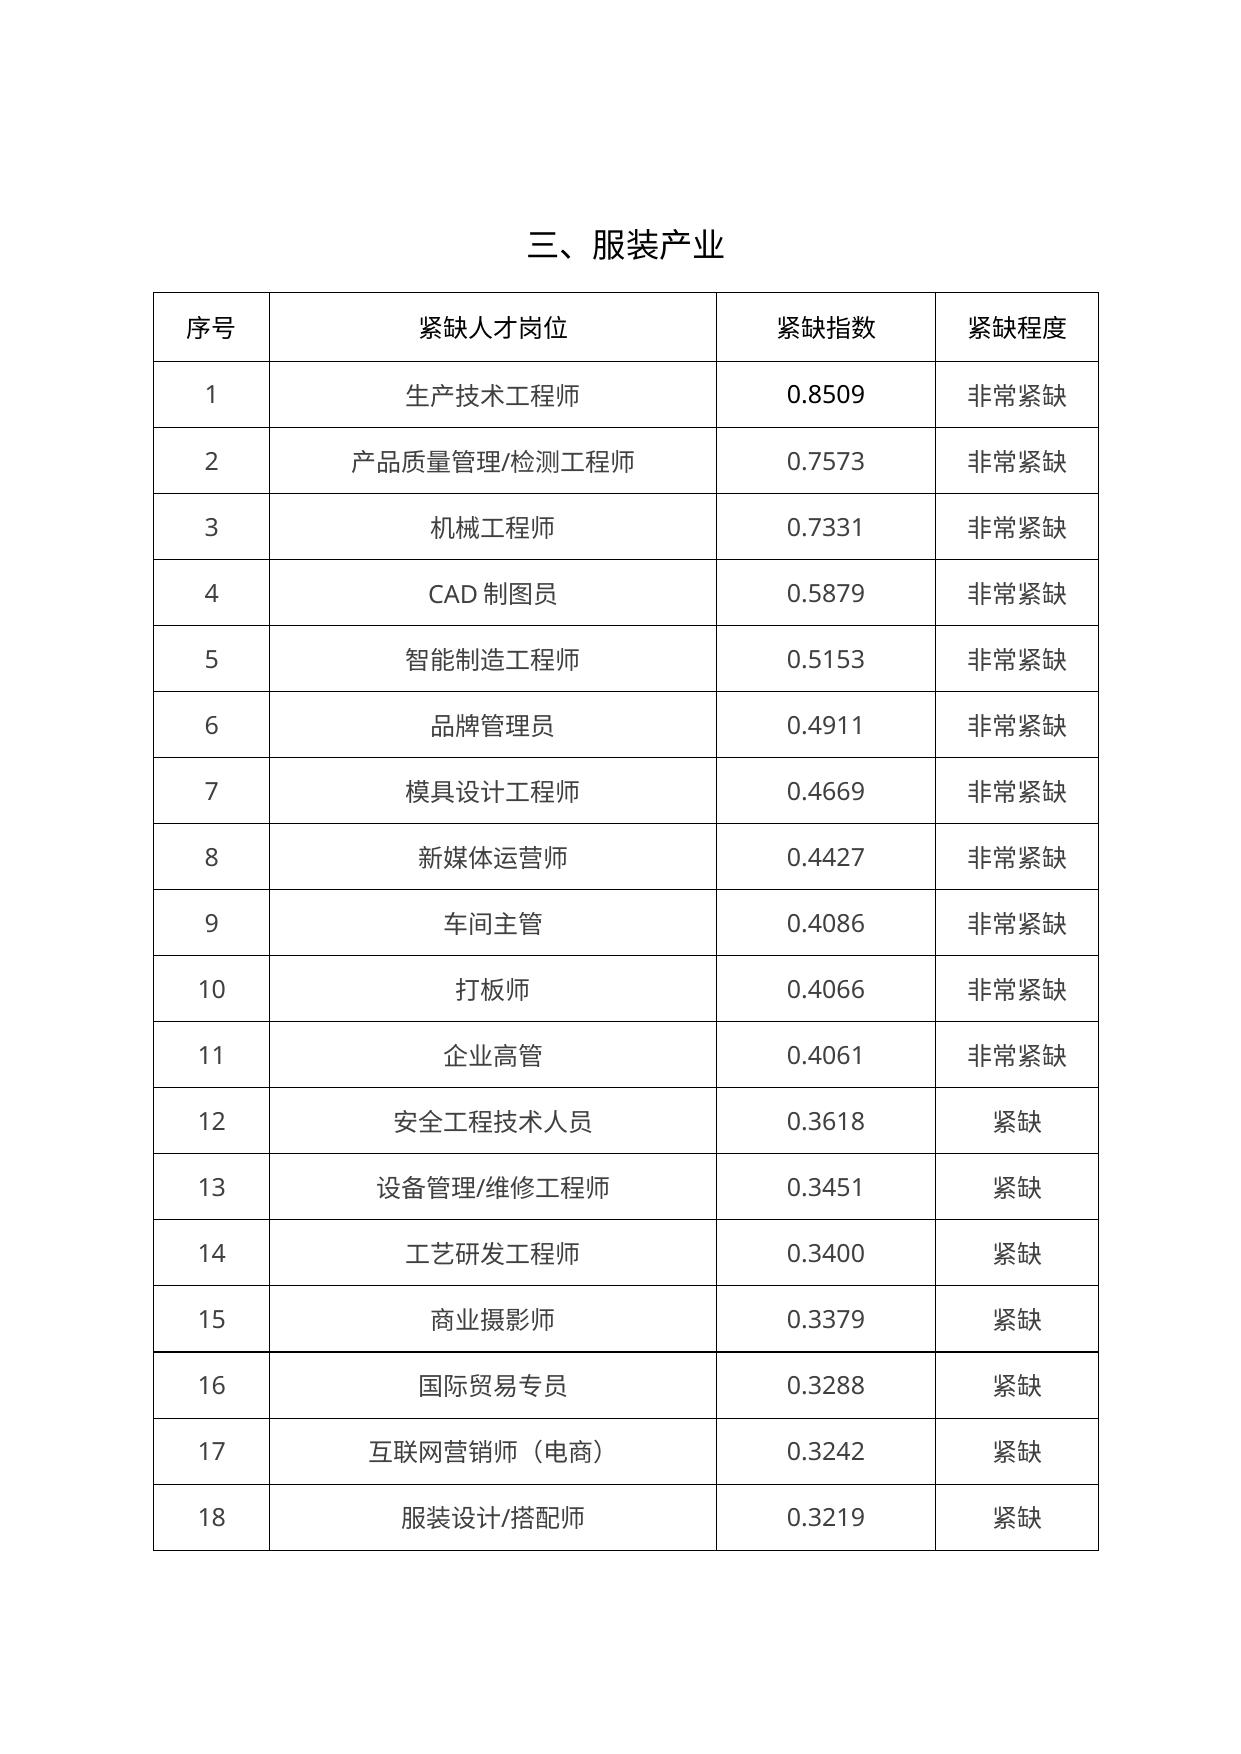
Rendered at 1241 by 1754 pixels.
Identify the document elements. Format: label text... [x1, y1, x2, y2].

table_cell 紧缺 [936, 1286, 1098, 1351]
table_cell 2 [154, 428, 269, 493]
table_cell 紧缺 [936, 1088, 1098, 1153]
table_cell 产品质量管理/检测工程师 [270, 428, 716, 493]
table_cell 0.3451 [717, 1154, 935, 1219]
table_cell 非常紧缺 [936, 428, 1098, 493]
table_cell 服装设计/搭配师 [270, 1485, 716, 1549]
table_cell 0.4086 [717, 890, 935, 955]
table_cell 0.3242 [717, 1419, 935, 1483]
table_cell 0.3379 [717, 1286, 935, 1351]
table_header 紧缺人才岗位 [270, 293, 716, 361]
table_cell 12 [154, 1088, 269, 1153]
table_header 序号 [154, 293, 269, 361]
table_cell 紧缺 [936, 1419, 1098, 1483]
table_cell 机械工程师 [270, 494, 716, 559]
table_cell 非常紧缺 [936, 494, 1098, 559]
table_cell 智能制造工程师 [270, 626, 716, 691]
table_cell 设备管理/维修工程师 [270, 1154, 716, 1219]
table_cell 非常紧缺 [936, 560, 1098, 625]
table_cell 0.4427 [717, 824, 935, 889]
table_cell 0.3400 [717, 1220, 935, 1285]
table_cell 3 [154, 494, 269, 559]
table_cell 工艺研发工程师 [270, 1220, 716, 1285]
table_cell 模具设计工程师 [270, 758, 716, 823]
table_cell 紧缺 [936, 1220, 1098, 1285]
table_cell 非常紧缺 [936, 1022, 1098, 1087]
table_cell 4 [154, 560, 269, 625]
table_cell 17 [154, 1419, 269, 1483]
table_cell 0.5879 [717, 560, 935, 625]
table_cell 非常紧缺 [936, 890, 1098, 955]
table_cell 15 [154, 1286, 269, 1351]
table_cell 非常紧缺 [936, 824, 1098, 889]
table_cell 10 [154, 956, 269, 1021]
table_cell 0.8509 [717, 362, 935, 427]
table_cell 安全工程技术人员 [270, 1088, 716, 1153]
table_cell 紧缺 [936, 1353, 1098, 1417]
table_cell 6 [154, 692, 269, 757]
table_cell 互联网营销师（电商） [270, 1419, 716, 1483]
table_cell 16 [154, 1353, 269, 1417]
table_cell 非常紧缺 [936, 692, 1098, 757]
table_cell 生产技术工程师 [270, 362, 716, 427]
table_cell 13 [154, 1154, 269, 1219]
table_cell 8 [154, 824, 269, 889]
table_cell 国际贸易专员 [270, 1353, 716, 1417]
table_cell 18 [154, 1485, 269, 1549]
table_cell 9 [154, 890, 269, 955]
table_header 紧缺指数 [717, 293, 935, 361]
table_cell 14 [154, 1220, 269, 1285]
table_cell 0.3219 [717, 1485, 935, 1549]
table_cell 0.7573 [717, 428, 935, 493]
table_cell 企业高管 [270, 1022, 716, 1087]
table_cell 商业摄影师 [270, 1286, 716, 1351]
table_cell 11 [154, 1022, 269, 1087]
table_cell 0.3288 [717, 1353, 935, 1417]
table_cell 新媒体运营师 [270, 824, 716, 889]
table_cell 非常紧缺 [936, 956, 1098, 1021]
table_cell 0.7331 [717, 494, 935, 559]
table_cell 紧缺 [936, 1485, 1098, 1549]
table_cell CAD制图员 [270, 560, 716, 625]
table_cell 紧缺 [936, 1154, 1098, 1219]
table_cell 品牌管理员 [270, 692, 716, 757]
table_cell 0.4669 [717, 758, 935, 823]
table_header 紧缺程度 [936, 293, 1098, 361]
table_cell 1 [154, 362, 269, 427]
table_cell 非常紧缺 [936, 626, 1098, 691]
table_cell 车间主管 [270, 890, 716, 955]
table_cell 0.4911 [717, 692, 935, 757]
table_cell 0.3618 [717, 1088, 935, 1153]
text 三、服装产业 [165, 211, 1087, 276]
table_cell 非常紧缺 [936, 362, 1098, 427]
table_cell 7 [154, 758, 269, 823]
table_cell 0.4061 [717, 1022, 935, 1087]
table_cell 0.4066 [717, 956, 935, 1021]
table_cell 打板师 [270, 956, 716, 1021]
table_cell 5 [154, 626, 269, 691]
table_cell 非常紧缺 [936, 758, 1098, 823]
table_cell 0.5153 [717, 626, 935, 691]
